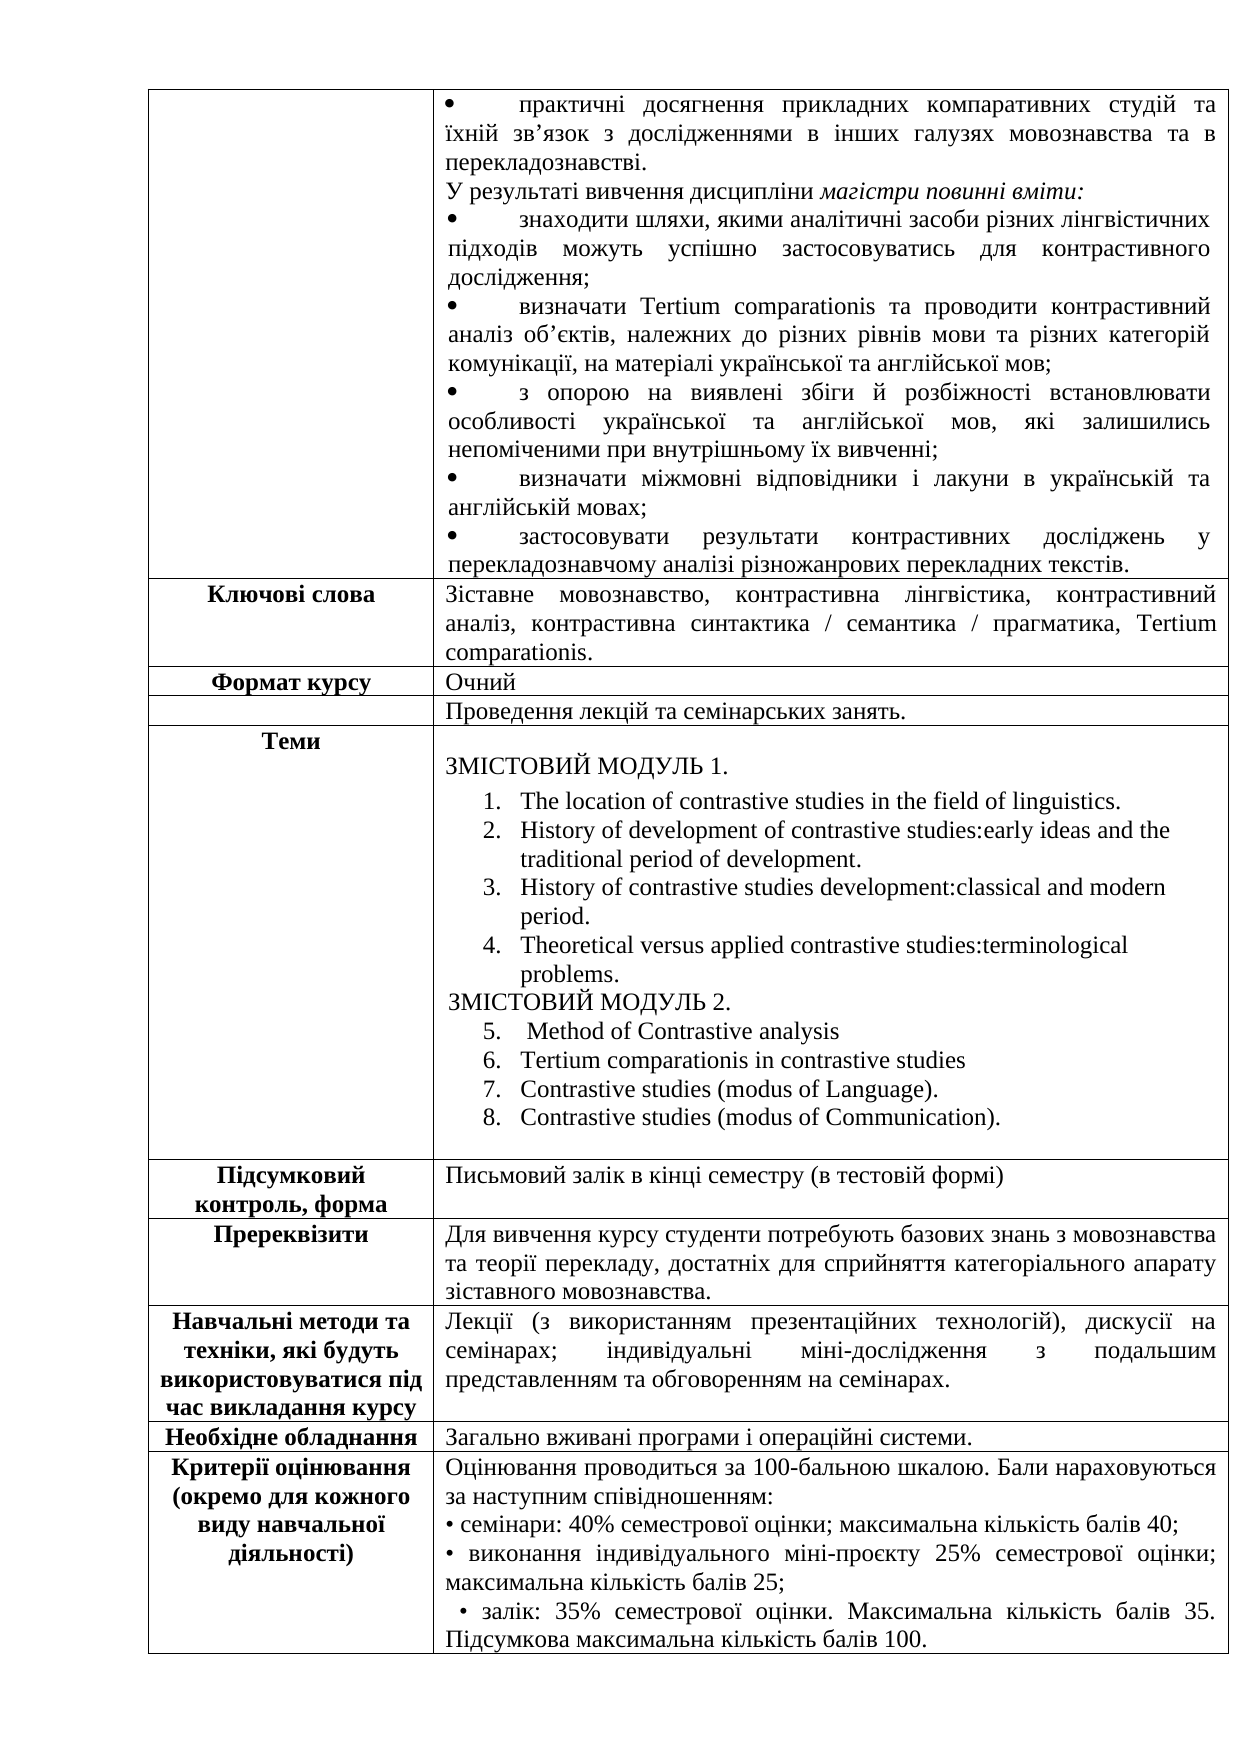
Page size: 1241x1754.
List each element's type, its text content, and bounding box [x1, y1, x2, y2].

table_cell Очний [434, 667, 1228, 695]
table_cell Формат курсу [149, 667, 433, 695]
table_cell Пререквізити [149, 1219, 433, 1305]
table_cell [149, 1452, 433, 1653]
table_cell [149, 696, 433, 725]
table_cell Для вивчення курсу студенти потребують базових знань з мовознавства та теорії перекладу, достатніх для сприйняття категоріального апарату зіставного мовознавства. [434, 1219, 1228, 1305]
table_cell Лекції (з використанням презентаційних технологій), дискусії на семінарах; індивідуальні міні-дослідження з подальшим представленням та обговоренням на семінарах. [434, 1306, 1228, 1421]
table_cell Проведення лекцій та семінарських занять. [434, 696, 1228, 725]
table_cell Ключові слова [149, 579, 433, 666]
table_cell Теми [149, 726, 433, 1159]
table_cell ЗМІСТОВИЙ МОДУЛЬ 1. The location of contrastive studies in the field of linguistics. History of development of contrastive studies:early ideas and the traditional period of development. History of contrastive studies development:classical and modern period. Theoretical versus applied contrastive studies:terminological problems. ЗМІСТОВИЙ МОДУЛЬ 2. Method of Contrastive analysis Tertium comparationis in contrastive studies Contrastive studies (modus of Language). Contrastive studies (modus of Communication). [434, 726, 1228, 1159]
table_cell Зіставне мовознавство, контрастивна лінгвістика, контрастивний аналіз, контрастивна синтактика / семантика / прагматика, Tertium comparationis. [434, 579, 1228, 666]
table_cell Письмовий залік в кінці семестру (в тестовій формі) [434, 1160, 1228, 1218]
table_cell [434, 1452, 1228, 1653]
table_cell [434, 90, 1228, 578]
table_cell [149, 90, 433, 578]
table_cell Загально вживані програми і операційні системи. [434, 1422, 1228, 1451]
table_cell Навчальні методи та техніки, які будуть використовуватися під час викладання курсу [149, 1306, 433, 1421]
table_cell Підсумковий контроль, форма [149, 1160, 433, 1218]
table_cell Необхідне обладнання [149, 1422, 433, 1451]
